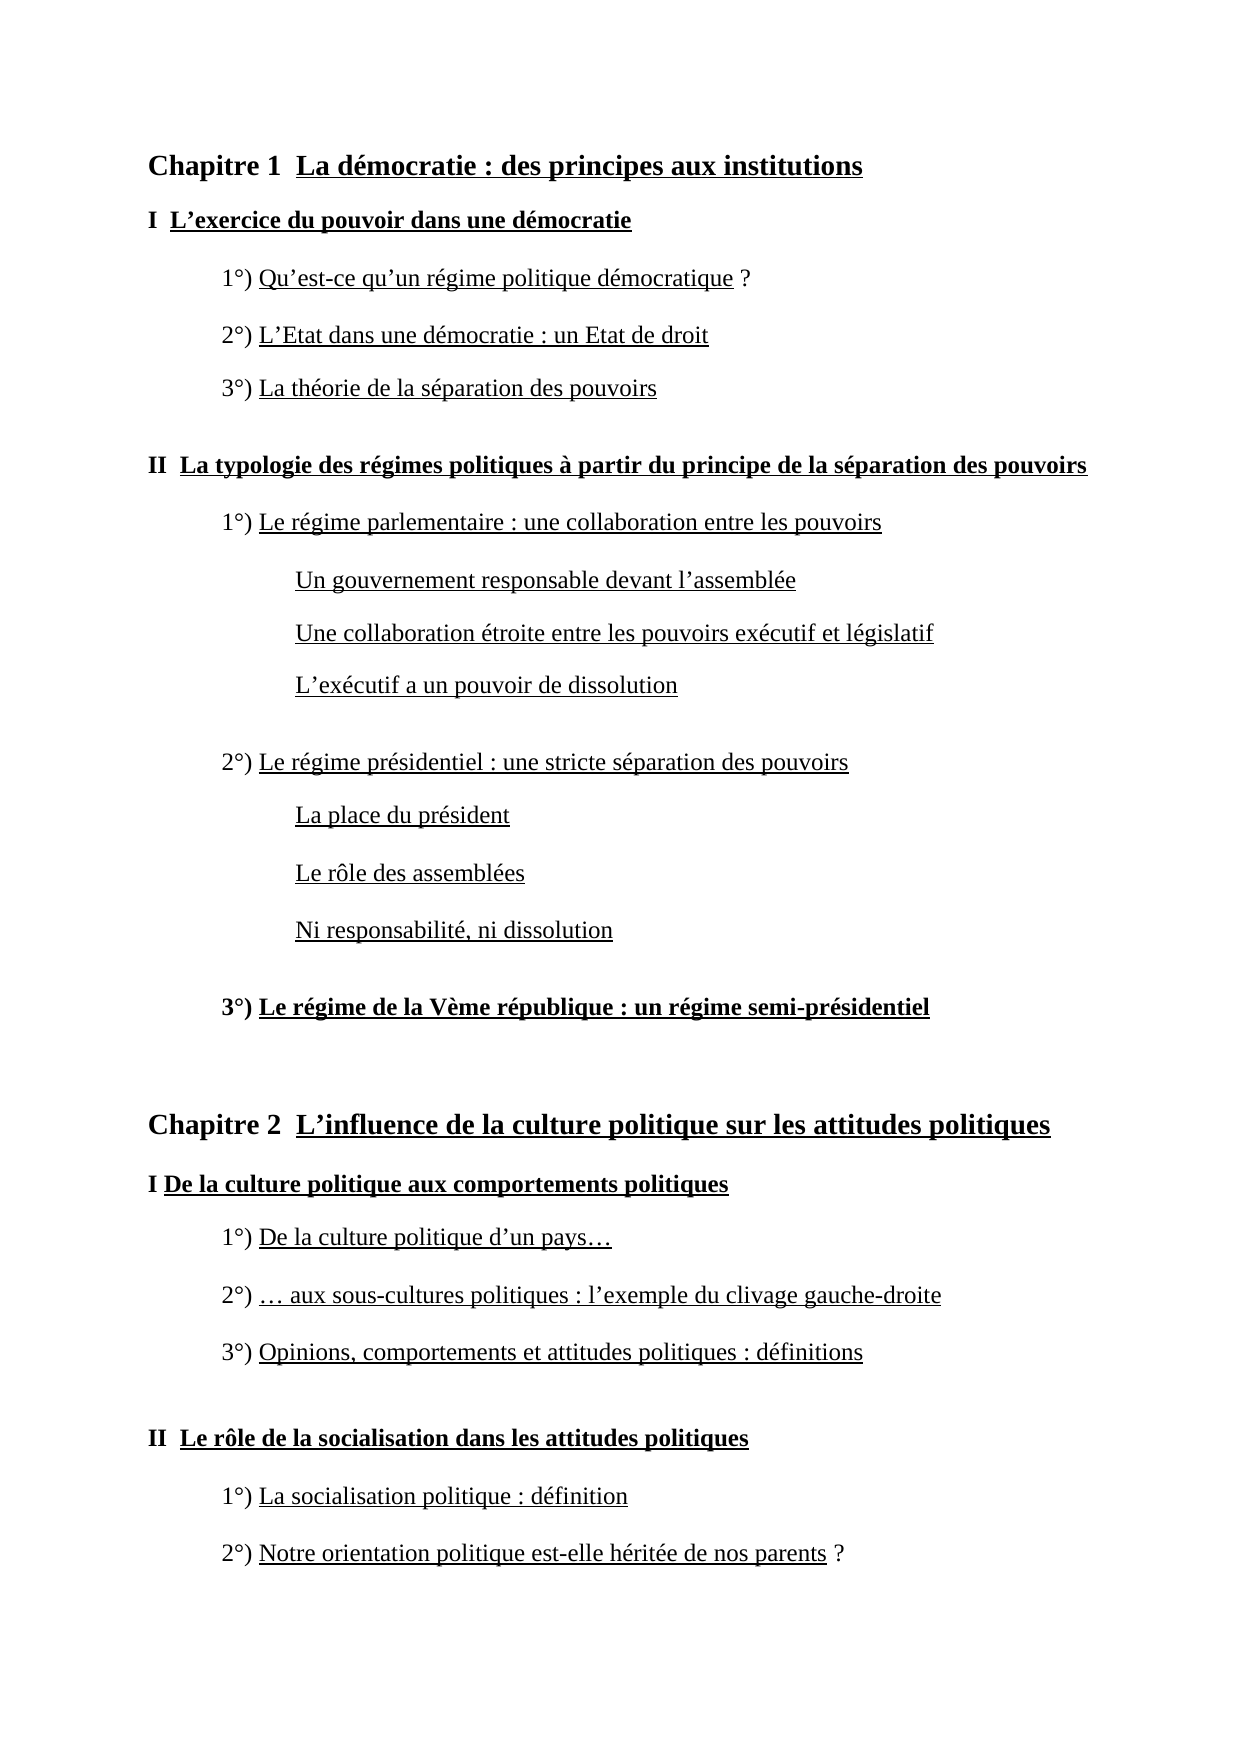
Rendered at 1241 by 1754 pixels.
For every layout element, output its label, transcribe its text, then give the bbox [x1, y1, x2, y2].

text 1°) De la culture politique d’un pays… [148, 1222, 1093, 1251]
text 2°) L’Etat dans une démocratie : un Etat de droit [148, 320, 1093, 349]
text Une collaboration étroite entre les pouvoirs exécutif et législatif [148, 618, 1093, 647]
text 3°) La théorie de la séparation des pouvoirs [148, 373, 1093, 402]
text 2°) … aux sous-cultures politiques : l’exemple du clivage gauche-droite [221, 1280, 1093, 1308]
text Le rôle des assemblées [148, 858, 1093, 887]
text 1°) Le régime parlementaire : une collaboration entre les pouvoirs [148, 507, 1093, 536]
text 3°) Opinions, comportements et attitudes politiques : définitions [148, 1337, 1093, 1366]
text 2°) Le régime présidentiel : une stricte séparation des pouvoirs [148, 747, 1093, 776]
text II Le rôle de la socialisation dans les attitudes politiques [148, 1423, 1093, 1452]
text 1°) Qu’est-ce qu’un régime politique démocratique ? [148, 263, 1093, 292]
text I L’exercice du pouvoir dans une démocratie [148, 205, 1093, 234]
text II La typologie des régimes politiques à partir du principe de la séparation des pouvoirs [148, 450, 1093, 479]
text Ni responsabilité, ni dissolution [148, 915, 1093, 944]
text 2°) Notre orientation politique est-elle héritée de nos parents ? [148, 1538, 1093, 1567]
text La place du président [148, 800, 1093, 829]
text L’exécutif a un pouvoir de dissolution [148, 671, 1093, 699]
text 1°) La socialisation politique : définition [148, 1481, 1093, 1510]
text 3°) Le régime de la Vème république : un régime semi-présidentiel [148, 992, 1093, 1021]
text Un gouvernement responsable devant l’assemblée [148, 565, 1093, 594]
text Chapitre 1 La démocratie : des principes aux institutions [148, 148, 1093, 181]
text I De la culture politique aux comportements politiques [148, 1169, 1093, 1198]
text Chapitre 2 L’influence de la culture politique sur les attitudes politiques [148, 1107, 1093, 1141]
